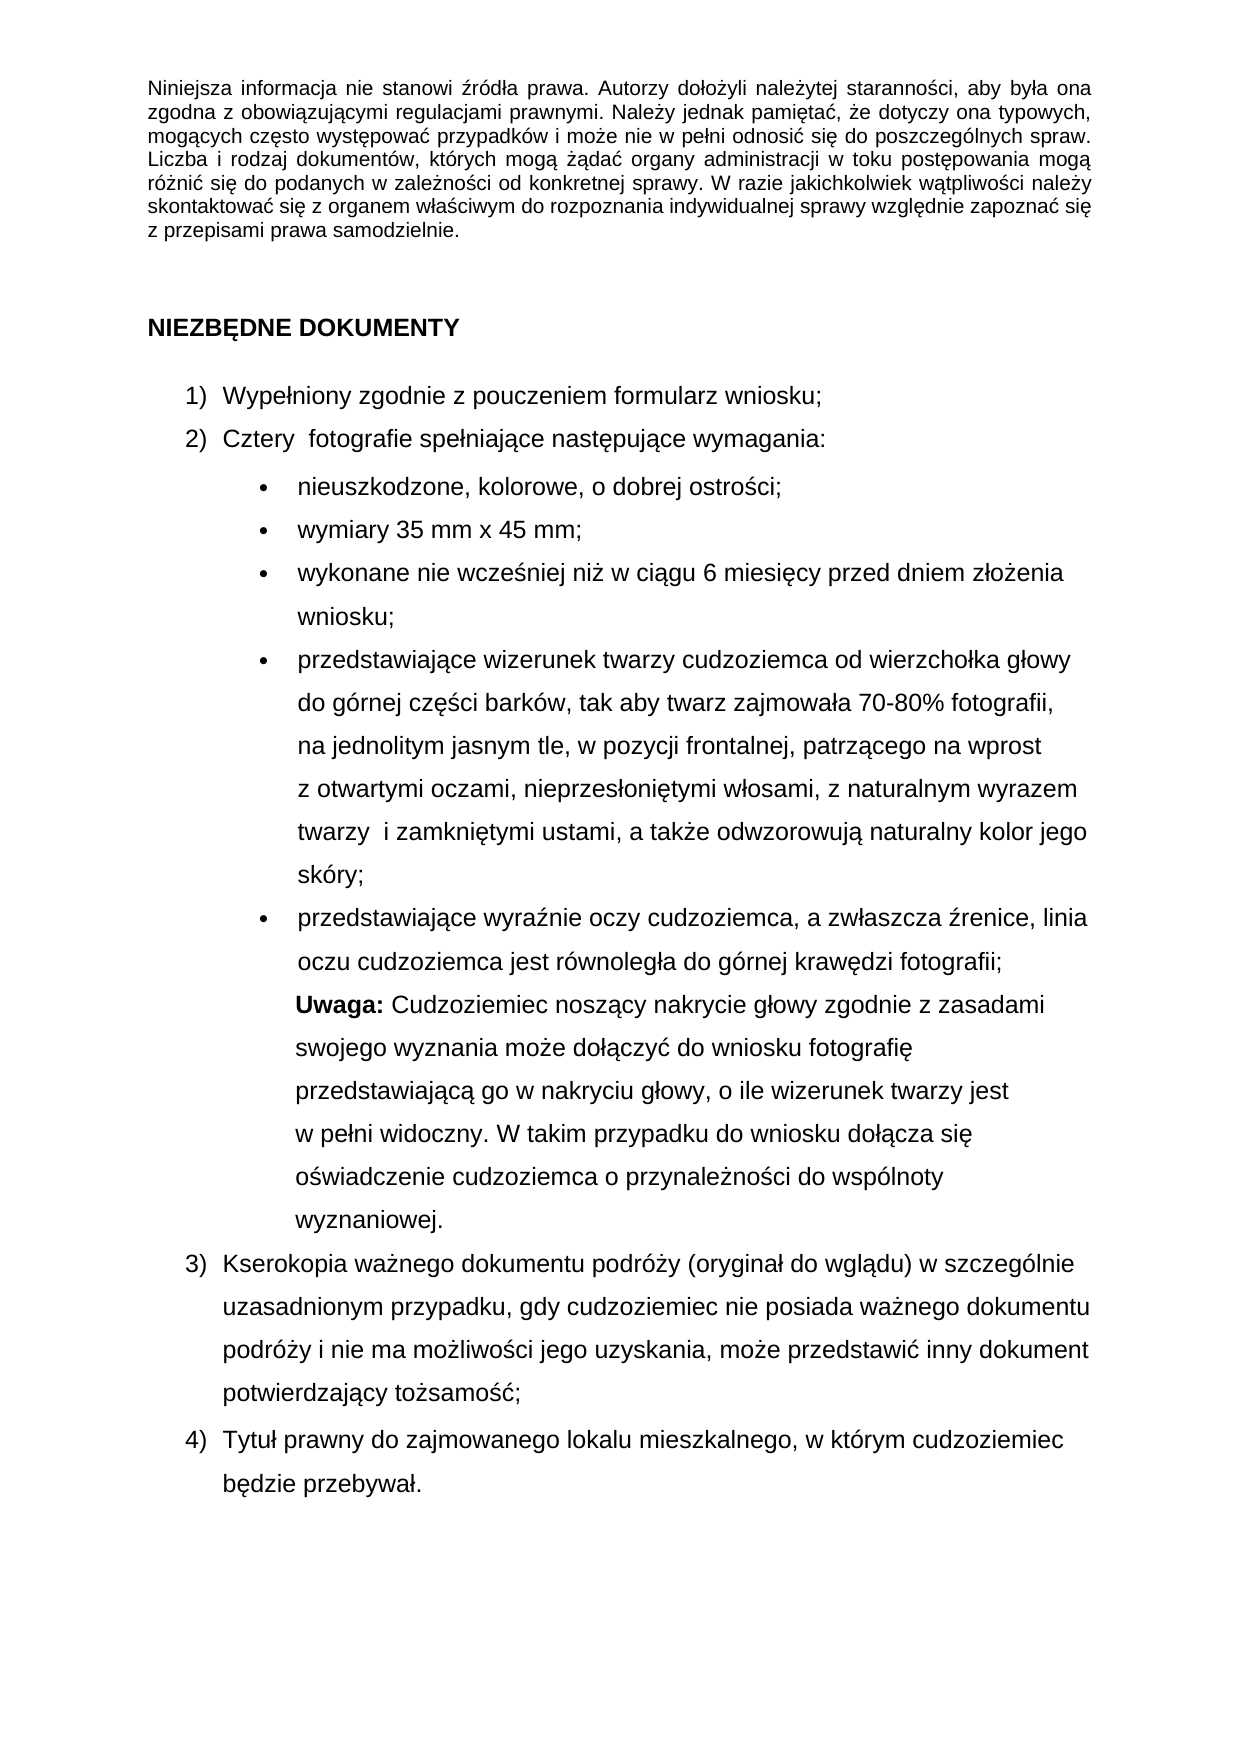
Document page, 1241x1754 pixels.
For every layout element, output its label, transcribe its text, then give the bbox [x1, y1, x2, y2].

list Tytuł prawny do zajmowanego lokalu mieszkalnego, w którym cudzoziemiec będzie przebywał. [185, 1426, 1093, 1497]
list wykonane nie wcześniej niż w ciągu 6 miesięcy przed dniem złożenia wniosku; [260, 558, 1093, 630]
list Kserokopia ważnego dokumentu podróży (oryginał do wglądu) w szczególnie uzasadnionym przypadku, gdy cudzoziemiec nie posiada ważnego dokumentu podróży i nie ma możliwości jego uzyskania, może przedstawić inny dokument potwierdzający tożsamość; [185, 1249, 1093, 1407]
list Cztery fotografie spełniające następujące wymagania: [185, 424, 1092, 453]
list wymiary 35 mm x 45 mm; [260, 515, 1093, 544]
text Uwaga: Cudzoziemiec noszący nakrycie głowy zgodnie z zasadami swojego wyznania może dołączyć do wniosku fotografię przedstawiającą go w nakryciu głowy, o ile wizerunek twarzy jest w pełni widoczny. W takim przypadku do wniosku dołącza się oświadczenie cudzoziemca o przynależności do wspólnoty wyznaniowej. [295, 989, 1093, 1234]
text NIEZBĘDNE DOKUMENTY [147, 313, 1093, 341]
list przedstawiające wizerunek twarzy cudzoziemca od wierzchołka głowy do górnej części barków, tak aby twarz zajmowała 70-80% fotografii, na jednolitym jasnym tle, w pozycji frontalnej, patrzącego na wprost z otwartymi oczami, nieprzesłoniętymi włosami, z naturalnym wyrazem twarzy i zamkniętymi ustami, a także odwzorowują naturalny kolor jego skóry; [260, 644, 1093, 889]
list przedstawiające wyraźnie oczy cudzoziemca, a zwłaszcza źrenice, linia oczu cudzoziemca jest równoległa do górnej krawędzi fotografii; [260, 903, 1093, 975]
list Wypełniony zgodnie z pouczeniem formularz wniosku; [185, 381, 1092, 410]
list nieuszkodzone, kolorowe, o dobrej ostrości; [260, 472, 1093, 501]
